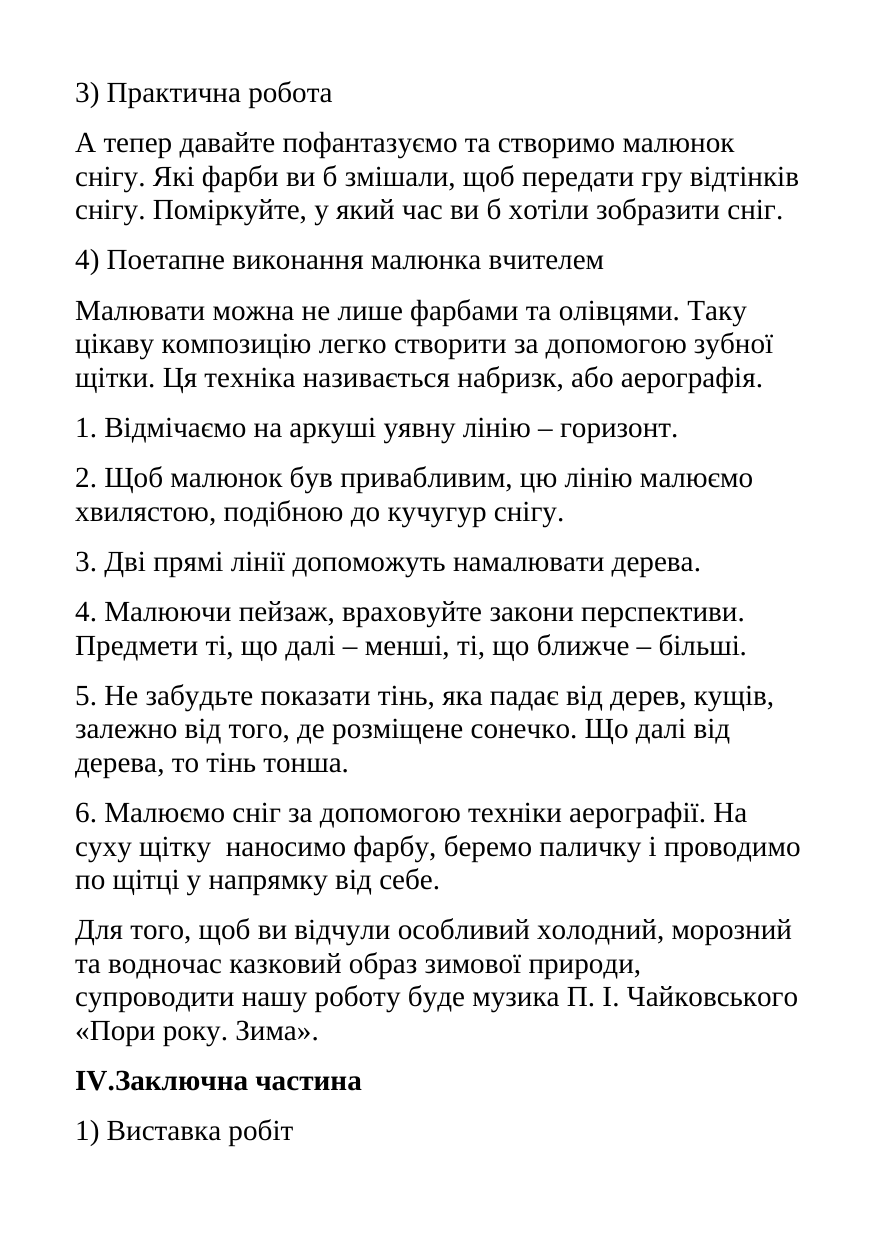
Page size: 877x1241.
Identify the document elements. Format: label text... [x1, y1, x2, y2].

text 6. Малюємо сніг за допомогою техніки аерографії. На суху щітку наносимо фарбу, беремо паличку і проводимо по щітці у напрямку від себе. [75, 795, 802, 896]
text Малювати можна не лише фарбами та олівцями. Таку цікаву композицію легко створити за допомогою зубної щітки. Ця техніка називається набризк, або аерографія. [75, 293, 802, 393]
text 3) Практична робота [75, 75, 802, 108]
text 1. Відмічаємо на аркуші уявну лінію – горизонт. [75, 410, 802, 443]
text 2. Щоб малюнок був привабливим, цю лінію малюємо хвилястою, подібною до кучугур снігу. [75, 460, 802, 527]
text 4. Малюючи пейзаж, враховуйте закони перспективи. Предмети ті, що далі – менші, ті, що ближче – більші. [75, 594, 802, 661]
text Для того, щоб ви відчули особливий холодний, морозний та водночас казковий образ зимової природи, супроводити нашу роботу буде музика П. І. Чайковського «Пори року. Зима». [75, 912, 802, 1047]
text 4) Поетапне виконання малюнка вчителем [75, 242, 802, 276]
text А тепер давайте пофантазуємо та створимо малюнок снігу. Які фарби ви б змішали, щоб передати гру відтінків снігу. Поміркуйте, у який час ви б хотіли зобразити сніг. [75, 125, 802, 226]
text IV.Заключна частина [75, 1063, 802, 1097]
text 5. Не забудьте показати тінь, яка падає від дерев, кущів, залежно від того, де розміщене сонечко. Що далі від дерева, то тінь тонша. [75, 678, 802, 778]
text 1) Виставка робіт [75, 1113, 802, 1147]
text 3. Дві прямі лінії допоможуть намалювати дерева. [75, 544, 802, 577]
